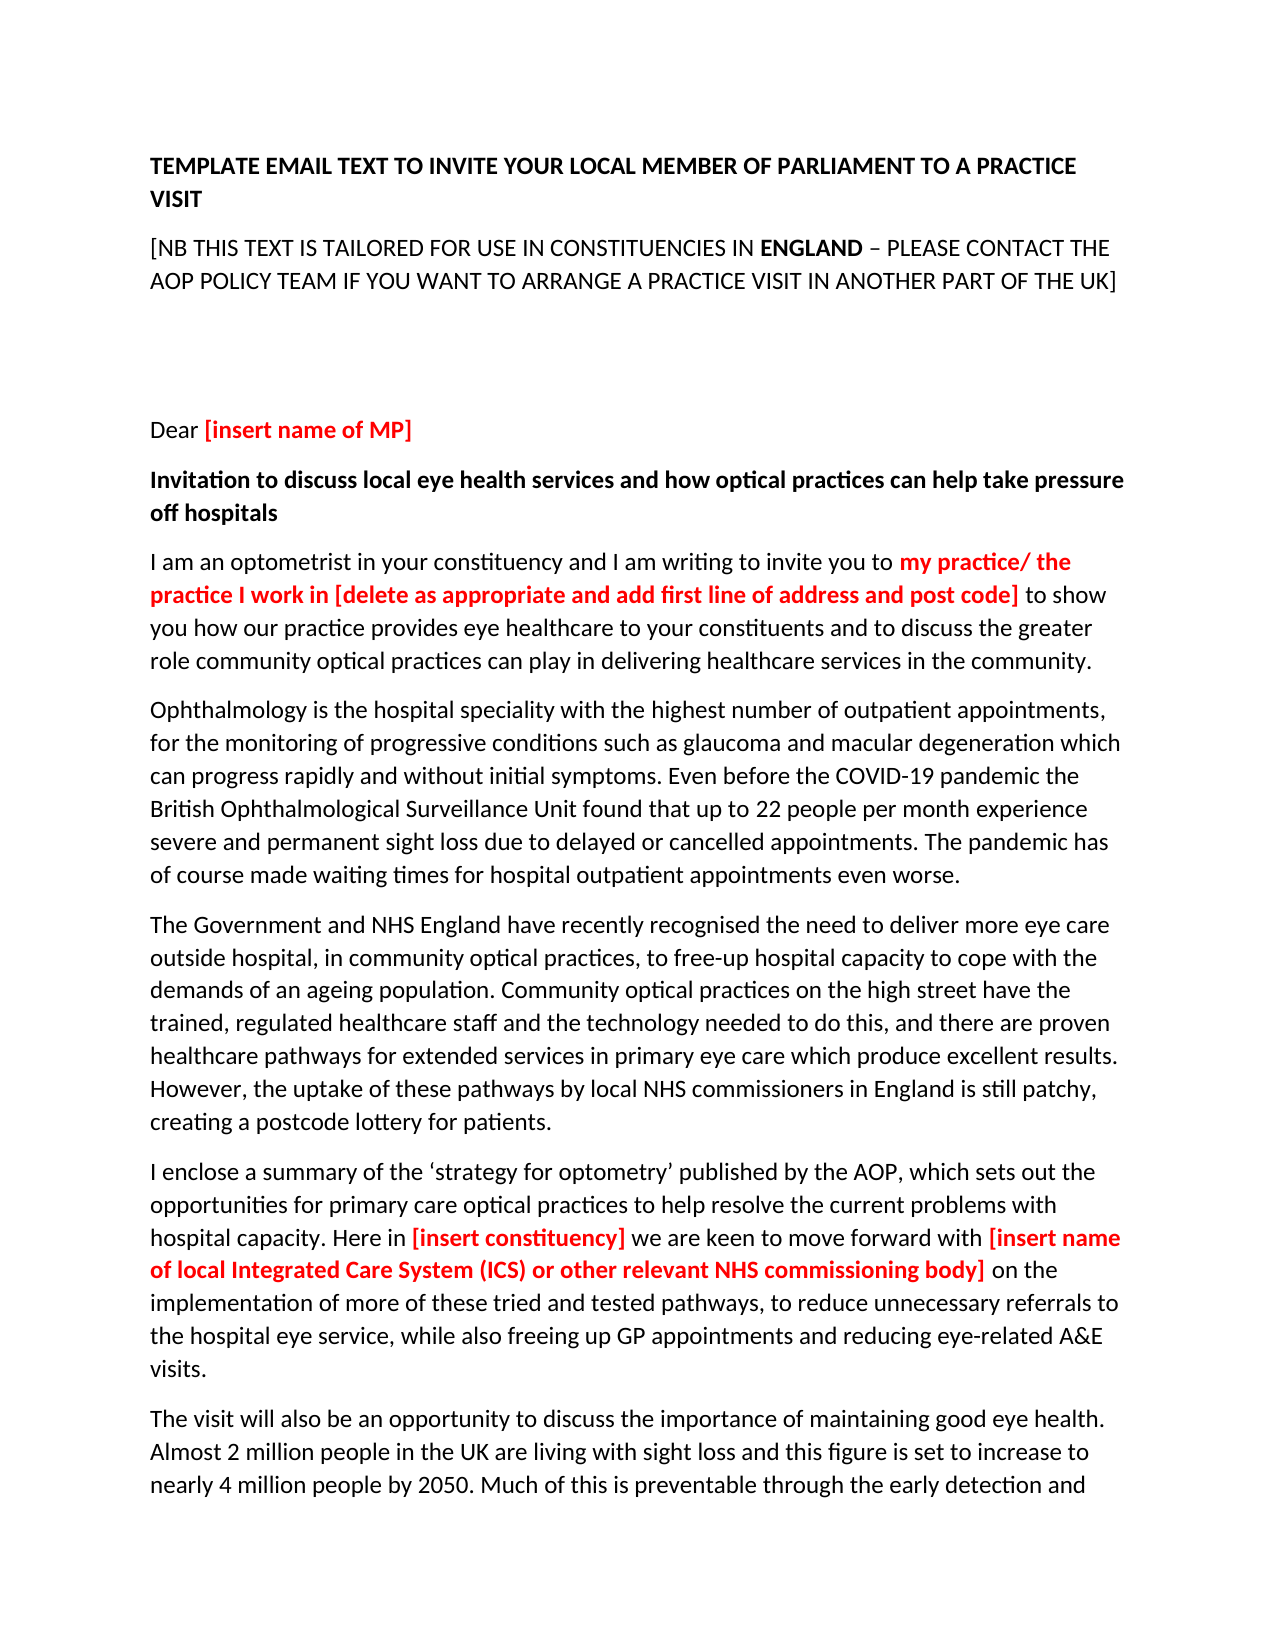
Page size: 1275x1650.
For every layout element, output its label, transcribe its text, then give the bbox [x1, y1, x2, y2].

text The Government and NHS England have recently recognised the need to deliver more eye care outside hospital, in community optical practices, to free-up hospital capacity to cope with the demands of an ageing population. Community optical practices on the high street have the trained, regulated healthcare staff and the technology needed to do this, and there are proven healthcare pathways for extended services in primary eye care which produce excellent results. However, the uptake of these pathways by local NHS commissioners in England is still patchy, creating a postcode lottery for patients. [150, 909, 1125, 1137]
text Ophthalmology is the hospital speciality with the highest number of outpatient appointments, for the monitoring of progressive conditions such as glaucoma and macular degeneration which can progress rapidly and without initial symptoms. Even before the COVID-19 pandemic the British Ophthalmological Surveillance Unit found that up to 22 people per month experience severe and permanent sight loss due to delayed or cancelled appointments. The pandemic has of course made waiting times for hospital outpatient appointments even worse. [150, 694, 1125, 890]
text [150, 1403, 1125, 1499]
text I am an optometrist in your constituency and I am writing to invite you to my practice/ the practice I work in [delete as appropriate and add first line of address and post code] to show you how our practice provides eye healthcare to your constituents and to discuss the greater role community optical practices can play in delivering healthcare services in the community. [150, 546, 1125, 676]
text [NB THIS TEXT IS TAILORED FOR USE IN CONSTITUENCIES IN ENGLAND – PLEASE CONTACT THE AOP POLICY TEAM IF YOU WANT TO ARRANGE A PRACTICE VISIT IN ANOTHER PART OF THE UK] [150, 232, 1125, 296]
text I enclose a summary of the ‘strategy for optometry’ published by the AOP, which sets out the opportunities for primary care optical practices to help resolve the current problems with hospital capacity. Here in [insert constituency] we are keen to move forward with [insert name of local Integrated Care System (ICS) or other relevant NHS commissioning body] on the implementation of more of these tried and tested pathways, to reduce unnecessary referrals to the hospital eye service, while also freeing up GP appointments and reducing eye-related A&E visits. [150, 1156, 1125, 1384]
text Invitation to discuss local eye health services and how optical practices can help take pressure off hospitals [150, 464, 1125, 527]
text TEMPLATE EMAIL TEXT TO INVITE YOUR LOCAL MEMBER OF PARLIAMENT TO A PRACTICE VISIT [150, 150, 1125, 213]
text Dear [insert name of MP] [150, 414, 1125, 445]
